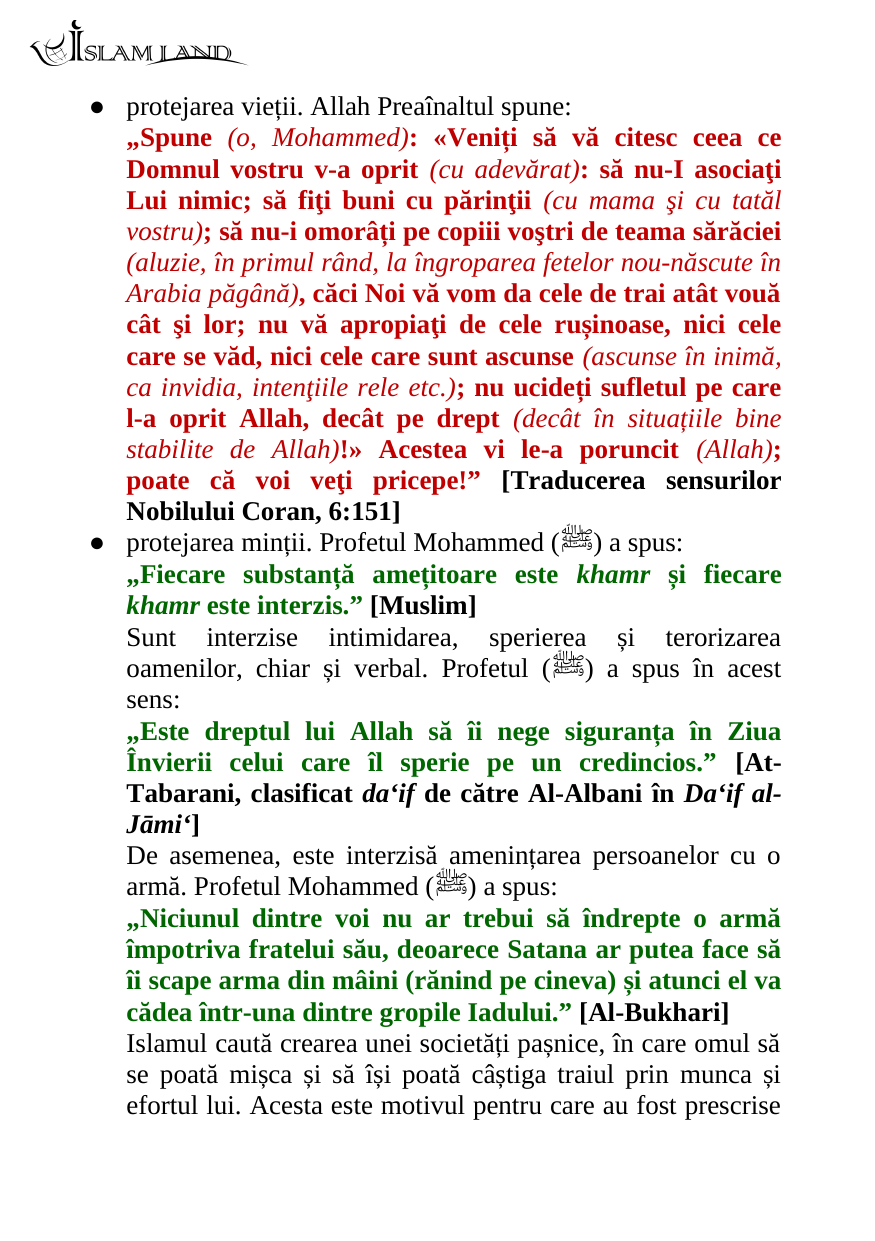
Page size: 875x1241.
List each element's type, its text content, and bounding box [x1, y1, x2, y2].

text „Este dreptul lui Allah să îi nege siguranța în Ziua Învierii celui care îl sperie pe un credincios.” [At-Tabarani, clasificat daʻif de către Al-Albani în Daʻif al-Jāmiʻ] [126, 715, 782, 839]
list protejarea vieții. Allah Preaînaltul spune: [89, 90, 782, 122]
picture [29, 20, 249, 66]
list protejarea minții. Profetul Mohammed (ﷺ) a spus: [89, 526, 782, 558]
text „Niciunul dintre voi nu ar trebui să îndrepte o armă împotriva fratelui său, deoarece Satana ar putea face să îi scape arma din mâini (rănind pe cineva) și atunci el va cădea într-una dintre gropile Iadului.” [Al-Bukhari] [126, 902, 782, 1027]
text De asemenea, este interzisă amenințarea persoanelor cu o armă. Profetul Mohammed (ﷺ) a spus: [126, 839, 782, 902]
text „Fiecare substanță amețitoare este khamr și fiecare khamr este interzis.” [Muslim] [126, 558, 782, 621]
text Sunt interzise intimidarea, sperierea și terorizarea oamenilor, chiar și verbal. Profetul (ﷺ) a spus în acest sens: [126, 621, 782, 715]
text „Spune (o, Mohammed): «Veniți să vă citesc ceea ce Domnul vostru v-a oprit (cu adevărat): să nu-I asociaţi Lui nimic; să fiţi buni cu părinţii (cu mama şi cu tatăl vostru); să nu-i omorâți pe copiii voştri de teama sărăciei (aluzie, în primul rând, la îngroparea fetelor nou-născute în Arabia păgână), căci Noi vă vom da cele de trai atât vouă cât şi lor; nu vă apropiaţi de cele rușinoase, nici cele care se văd, nici cele care sunt ascunse (ascunse în inimă, ca invidia, intenţiile rele etc.); nu ucideți sufletul pe care l-a oprit Allah, decât pe drept (decât în situațiile bine stabilite de Allah)!» Acestea vi le-a poruncit (Allah); poate că voi veţi pricepe!” [Traducerea sensurilor Nobilului Coran, 6:151] [126, 122, 782, 526]
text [126, 1027, 782, 1120]
